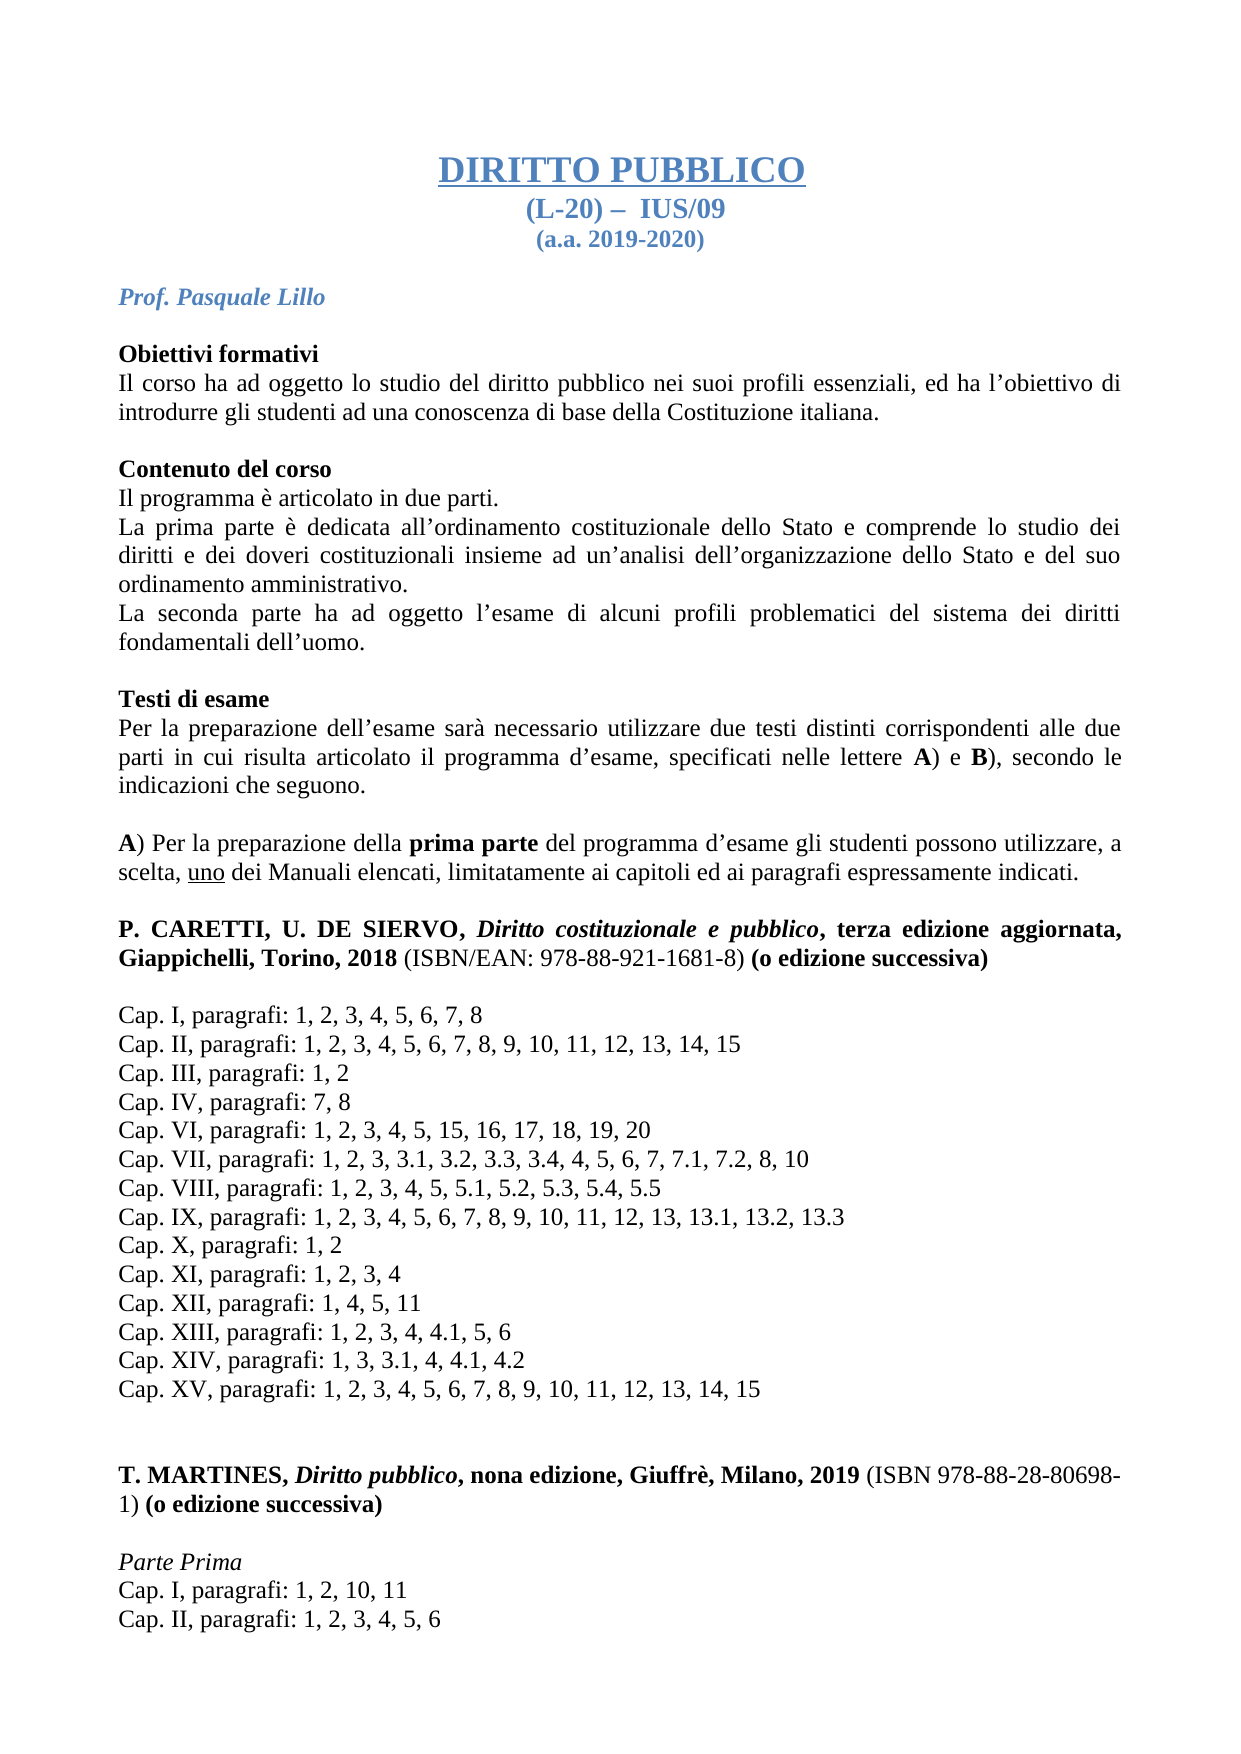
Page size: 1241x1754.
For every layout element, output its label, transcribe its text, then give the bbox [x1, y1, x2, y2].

text La prima parte è dedicata all’ordinamento costituzionale dello Stato e comprende lo studio dei diritti e dei doveri costituzionali insieme ad un’analisi dell’organizzazione dello Stato e del suo ordinamento amministrativo. [118, 512, 1122, 598]
text T. MARTINES, Diritto pubblico, nona edizione, Giuffrè, Milano, 2019 (ISBN 978-88-28-80698-1) (o edizione successiva) [118, 1461, 1122, 1518]
text A) Per la preparazione della prima parte del programma d’esame gli studenti possono utilizzare, a scelta, uno dei Manuali elencati, limitatamente ai capitoli ed ai paragrafi espressamente indicati. [118, 828, 1122, 886]
text Cap. XIII, paragrafi: 1, 2, 3, 4, 4.1, 5, 6 [118, 1317, 1122, 1346]
text Per la preparazione dell’esame sarà necessario utilizzare due testi distinti corrispondenti alle due parti in cui risulta articolato il programma d’esame, specificati nelle lettere A) e B), secondo le indicazioni che seguono. [118, 713, 1122, 799]
text Prof. Pasquale Lillo [118, 282, 1122, 311]
text Cap. IX, paragrafi: 1, 2, 3, 4, 5, 6, 7, 8, 9, 10, 11, 12, 13, 13.1, 13.2, 13.3 [118, 1202, 1122, 1231]
text Cap. III, paragrafi: 1, 2 [118, 1058, 1122, 1087]
text Cap. XV, paragrafi: 1, 2, 3, 4, 5, 6, 7, 8, 9, 10, 11, 12, 13, 14, 15 [118, 1374, 1122, 1403]
text Cap. I, paragrafi: 1, 2, 10, 11 [118, 1576, 1122, 1604]
text P. CARETTI, U. DE SIERVO, Diritto costituzionale e pubblico, terza edizione aggiornata, Giappichelli, Torino, 2018 (ISBN/EAN: 978-88-921-1681-8) (o edizione successiva) [118, 914, 1122, 972]
text Contenuto del corso [118, 454, 1122, 483]
text Cap. XI, paragrafi: 1, 2, 3, 4 [118, 1259, 1122, 1288]
text Il corso ha ad oggetto lo studio del diritto pubblico nei suoi profili essenziali, ed ha l’obiettivo di introdurre gli studenti ad una conoscenza di base della Costituzione italiana. [118, 368, 1122, 426]
text Cap. VII, paragrafi: 1, 2, 3, 3.1, 3.2, 3.3, 3.4, 4, 5, 6, 7, 7.1, 7.2, 8, 10 [118, 1144, 1122, 1173]
text Cap. II, paragrafi: 1, 2, 3, 4, 5, 6, 7, 8, 9, 10, 11, 12, 13, 14, 15 [118, 1029, 1122, 1058]
text (a.a. 2019-2020) [118, 224, 1122, 253]
text La seconda parte ha ad oggetto l’esame di alcuni profili problematici del sistema dei diritti fondamentali dell’uomo. [118, 598, 1122, 656]
text (L-20) – IUS/09 [174, 191, 1069, 224]
text Cap. XII, paragrafi: 1, 4, 5, 11 [118, 1288, 1122, 1317]
text Cap. I, paragrafi: 1, 2, 3, 4, 5, 6, 7, 8 [118, 1001, 1122, 1029]
text Cap. XIV, paragrafi: 1, 3, 3.1, 4, 4.1, 4.2 [118, 1346, 1122, 1374]
text DIRITTO PUBBLICO [174, 148, 1069, 191]
text Cap. VI, paragrafi: 1, 2, 3, 4, 5, 15, 16, 17, 18, 19, 20 [118, 1116, 1122, 1144]
text Testi di esame [118, 684, 1122, 713]
text Il programma è articolato in due parti. [118, 483, 1122, 512]
text Cap. VIII, paragrafi: 1, 2, 3, 4, 5, 5.1, 5.2, 5.3, 5.4, 5.5 [118, 1173, 1122, 1202]
text Cap. IV, paragrafi: 7, 8 [118, 1087, 1122, 1116]
text Cap. II, paragrafi: 1, 2, 3, 4, 5, 6 [118, 1604, 1122, 1633]
text Cap. X, paragrafi: 1, 2 [118, 1231, 1122, 1259]
text Parte Prima [118, 1547, 1122, 1576]
text Obiettivi formativi [118, 339, 1122, 368]
